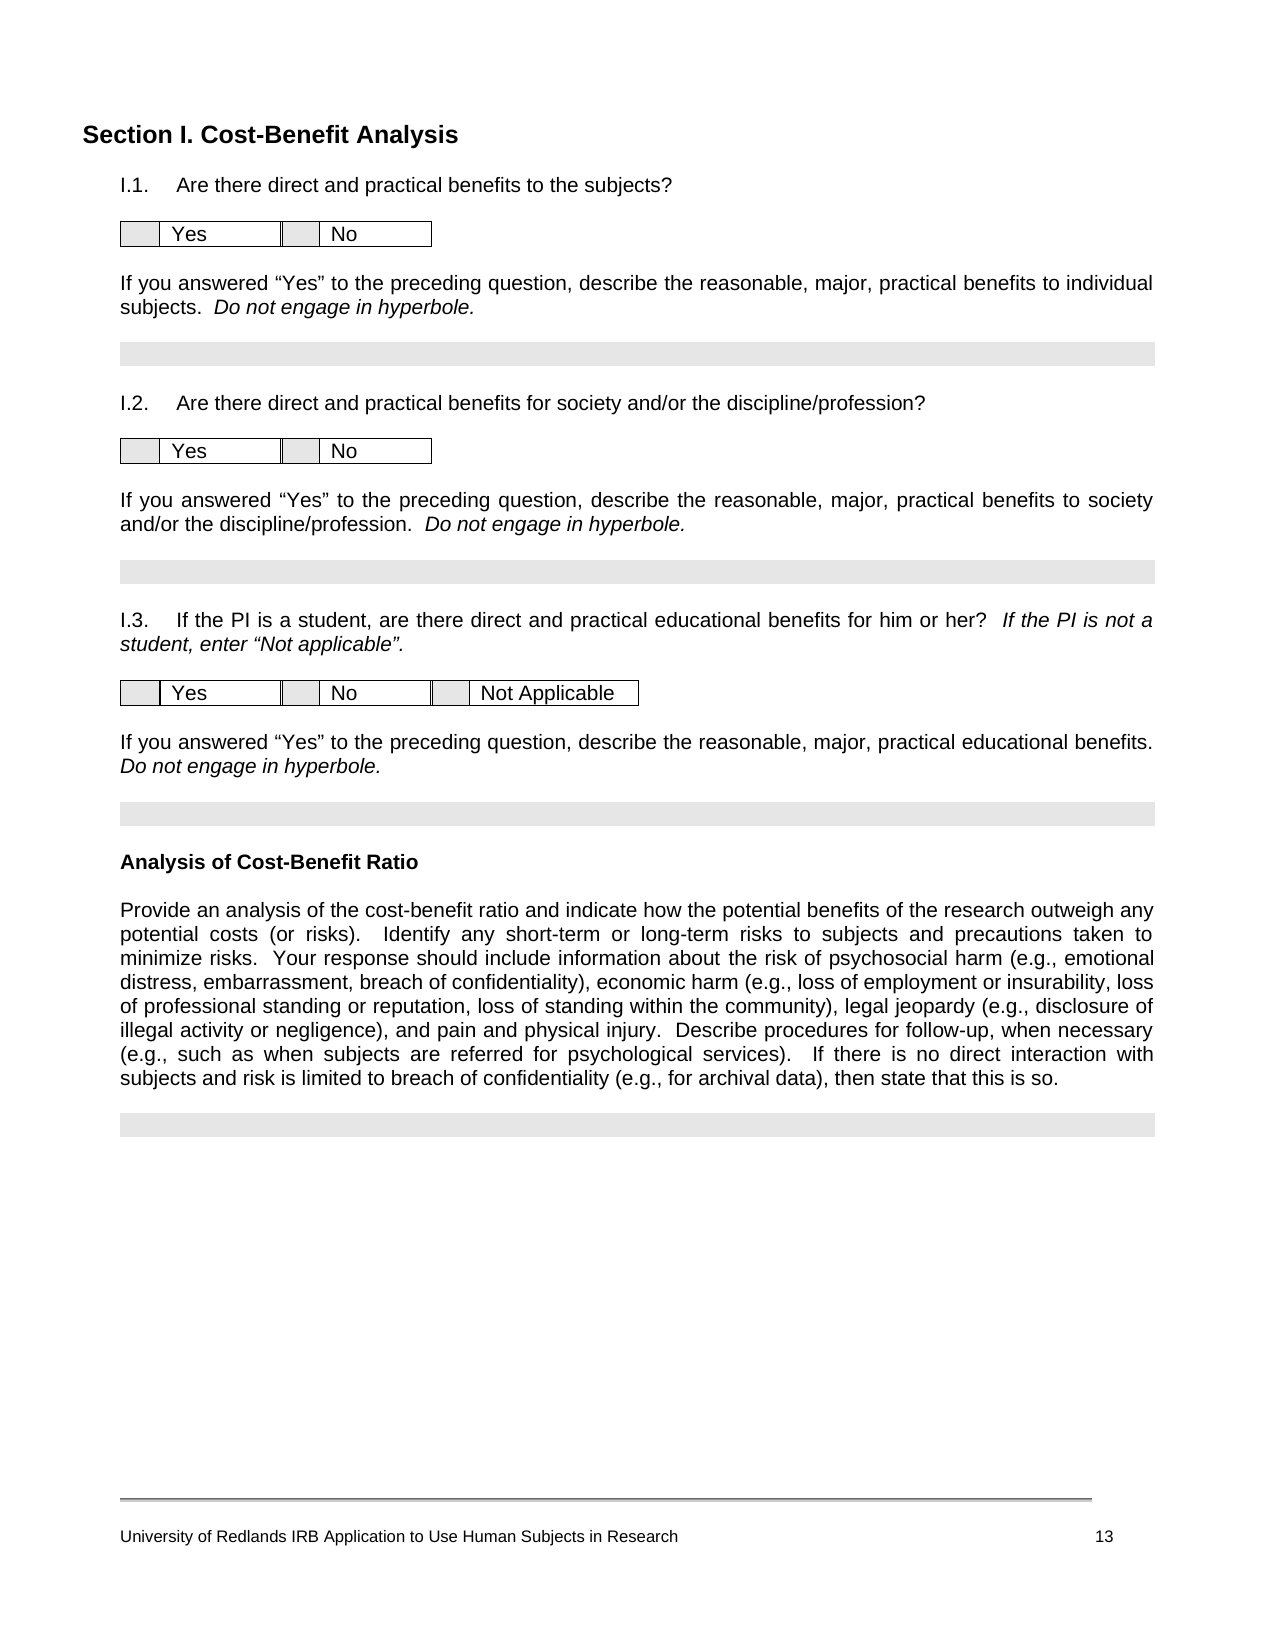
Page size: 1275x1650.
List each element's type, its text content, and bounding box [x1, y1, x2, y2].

table_header [433, 681, 469, 705]
table_header [283, 681, 319, 705]
text If you answered “Yes” to the preceding question, describe the reasonable, major, practical benefits to individual subjects. Do not engage in hyperbole. [120, 271, 1155, 318]
table_header [283, 222, 319, 246]
text Provide an analysis of the cost-benefit ratio and indicate how the potential benefits of the research outweigh any potential costs (or risks). Identify any short-term or long-term risks to subjects and precautions taken to minimize risks. Your response should include information about the risk of psychosocial harm (e.g., emotional distress, embarrassment, breach of confidentiality), economic harm (e.g., loss of employment or insurability, loss of professional standing or reputation, loss of standing within the community), legal jeopardy (e.g., disclosure of illegal activity or negligence), and pain and physical injury. Describe procedures for follow-up, when necessary (e.g., such as when subjects are referred for psychological services). If there is no direct interaction with subjects and risk is limited to breach of confidentiality (e.g., for archival data), then state that this is so. [120, 898, 1155, 1089]
text If you answered “Yes” to the preceding question, describe the reasonable, major, practical educational benefits. Do not engage in hyperbole. [120, 730, 1155, 778]
table_header No [320, 681, 430, 705]
table_header [121, 439, 159, 463]
text I.1. Are there direct and practical benefits to the subjects? [120, 173, 1155, 197]
table_header Not Applicable [470, 681, 638, 705]
text I.2. Are there direct and practical benefits for society and/or the discipline/profession? [120, 390, 1155, 414]
picture [120, 1498, 1092, 1502]
table_header No [320, 439, 431, 463]
table_header Yes [160, 222, 280, 246]
text Analysis of Cost-Benefit Ratio [120, 850, 1155, 874]
table_header [121, 222, 159, 246]
table_header [121, 681, 159, 705]
text Section I. Cost-Benefit Analysis [82, 120, 1155, 149]
table_header No [320, 222, 431, 246]
text If you answered “Yes” to the preceding question, describe the reasonable, major, practical benefits to society and/or the discipline/profession. Do not engage in hyperbole. [120, 488, 1155, 536]
text I.3. If the PI is a student, are there direct and practical educational benefits for him or her? If the PI is not a student, enter “Not applicable”. [120, 608, 1155, 656]
table_header [283, 439, 319, 463]
table_header Yes [161, 681, 280, 705]
table_header Yes [160, 439, 280, 463]
